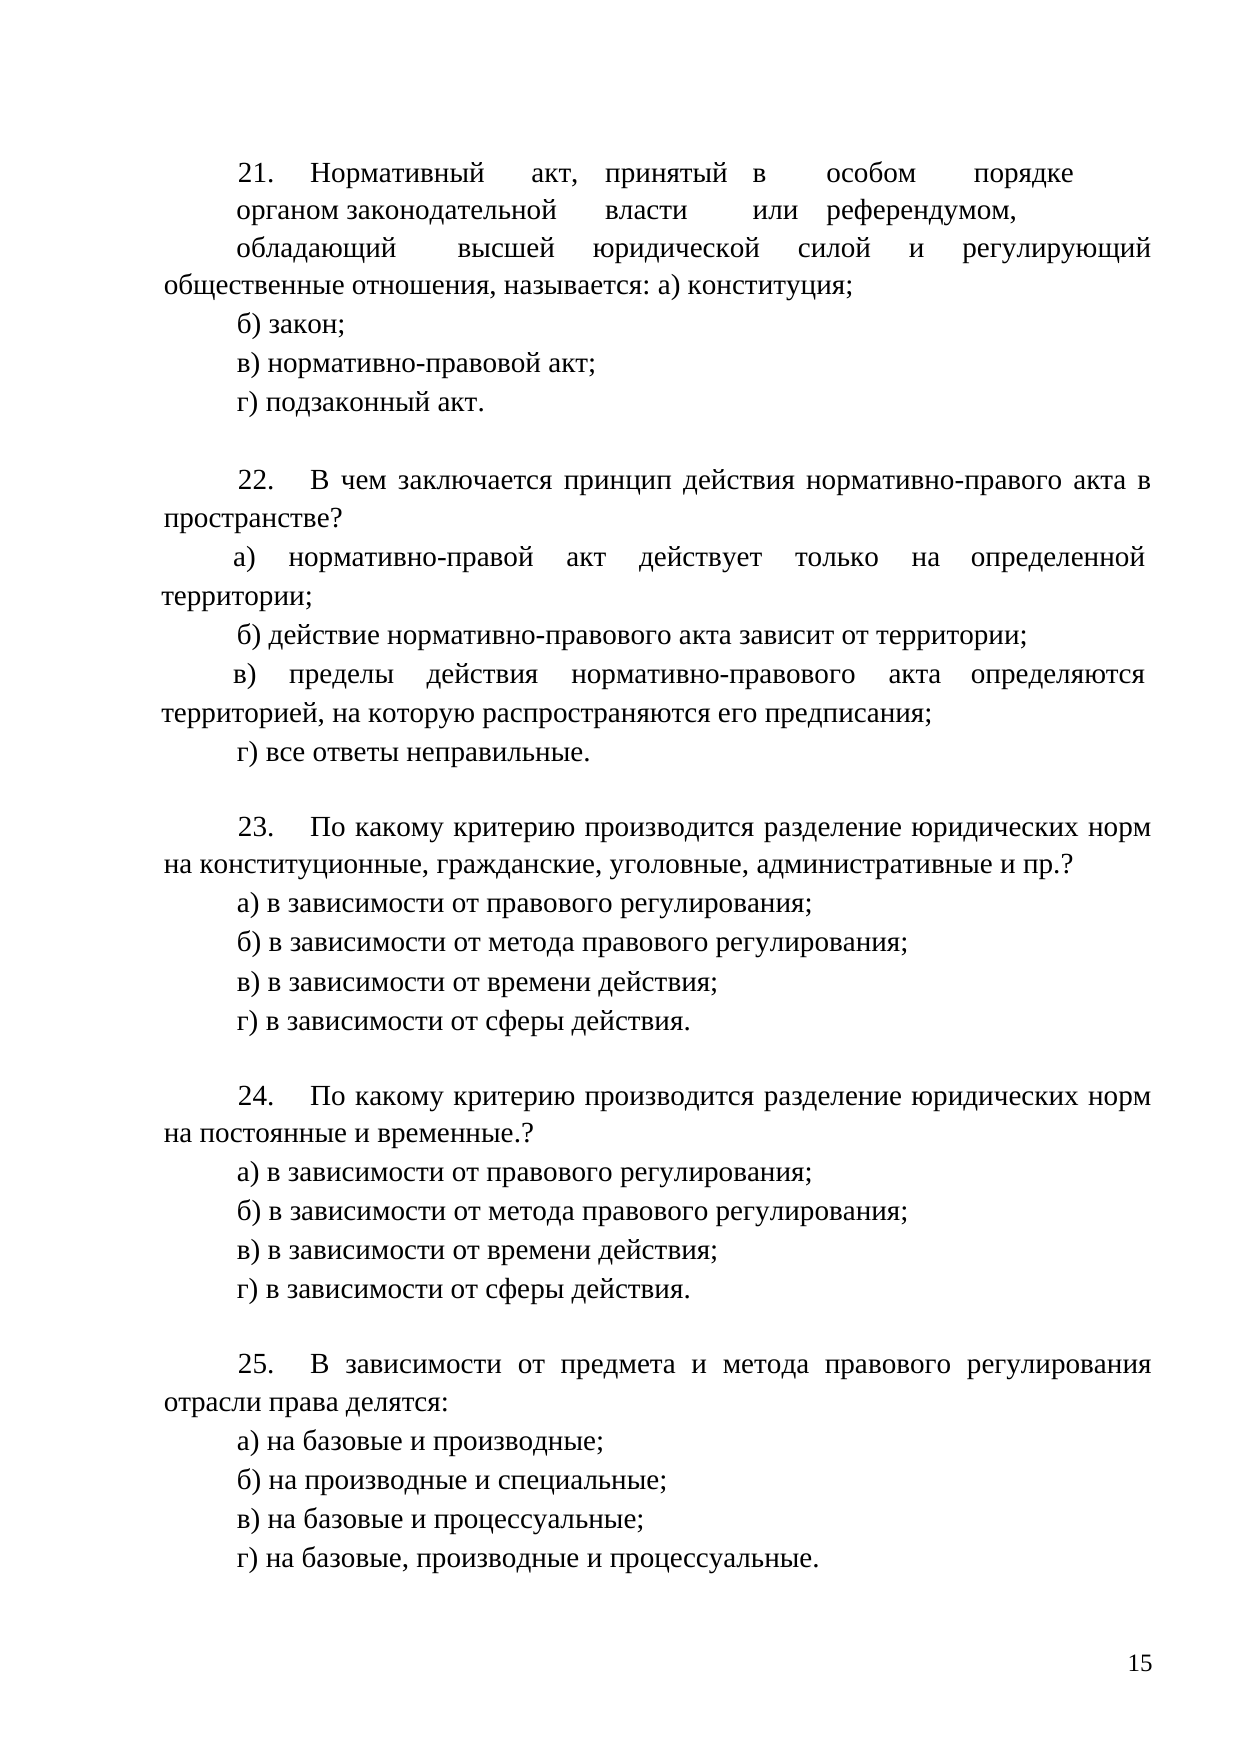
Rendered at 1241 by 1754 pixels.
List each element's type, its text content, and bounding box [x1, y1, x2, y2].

text б) в зависимости от метода правового регулирования; [237, 924, 1152, 958]
text б) действие нормативно-правового акта зависит от территории; [237, 617, 1152, 650]
text б) в зависимости от метода правового регулирования; [237, 1193, 1152, 1227]
text а) нормативно-правой акт действует только на определенной [162, 539, 1152, 572]
text в) в зависимости от времени действия; [237, 1232, 1152, 1266]
text г) подзаконный акт. [237, 384, 1152, 418]
text в) в зависимости от времени действия; [237, 964, 1152, 997]
text в) пределы действия нормативно-правового акта определяются [162, 656, 1152, 689]
text в) нормативно-правовой акт; [237, 345, 1152, 379]
list В зависимости от предмета и метода правового регулирования отрасли права делятся: [163, 1347, 1152, 1417]
text г) в зависимости от сферы действия. [237, 1003, 1152, 1036]
text б) закон; [237, 306, 1152, 340]
text б) на производные и специальные; [237, 1462, 1152, 1495]
text в) на базовые и процессуальные; [237, 1501, 1152, 1534]
list По какому критерию производится разделение юридических норм на конституционные, гражданские, уголовные, административные и пр.? [163, 809, 1152, 880]
text г) в зависимости от сферы действия. [237, 1271, 1152, 1305]
text территории; [161, 578, 1152, 611]
text а) в зависимости от правового регулирования; [237, 886, 1152, 919]
text территорией, на которую распространяются его предписания; [161, 695, 1152, 728]
text г) все ответы неправильные. [237, 734, 1152, 768]
list По какому критерию производится разделение юридических норм на постоянные и временные.? [163, 1078, 1152, 1149]
list В чем заключается принцип действия нормативно-правого акта в пространстве? [163, 462, 1152, 533]
list Нормативный акт, принятый в особом порядке органом законодательной власти или референдумом, обладающий высшей юридической силой и регулирующий общественные отношения, называется: а) конституция; [163, 155, 1152, 301]
text а) в зависимости от правового регулирования; [237, 1154, 1152, 1188]
text г) на базовые, производные и процессуальные. [237, 1540, 1152, 1573]
text а) на базовые и производные; [237, 1423, 1152, 1456]
